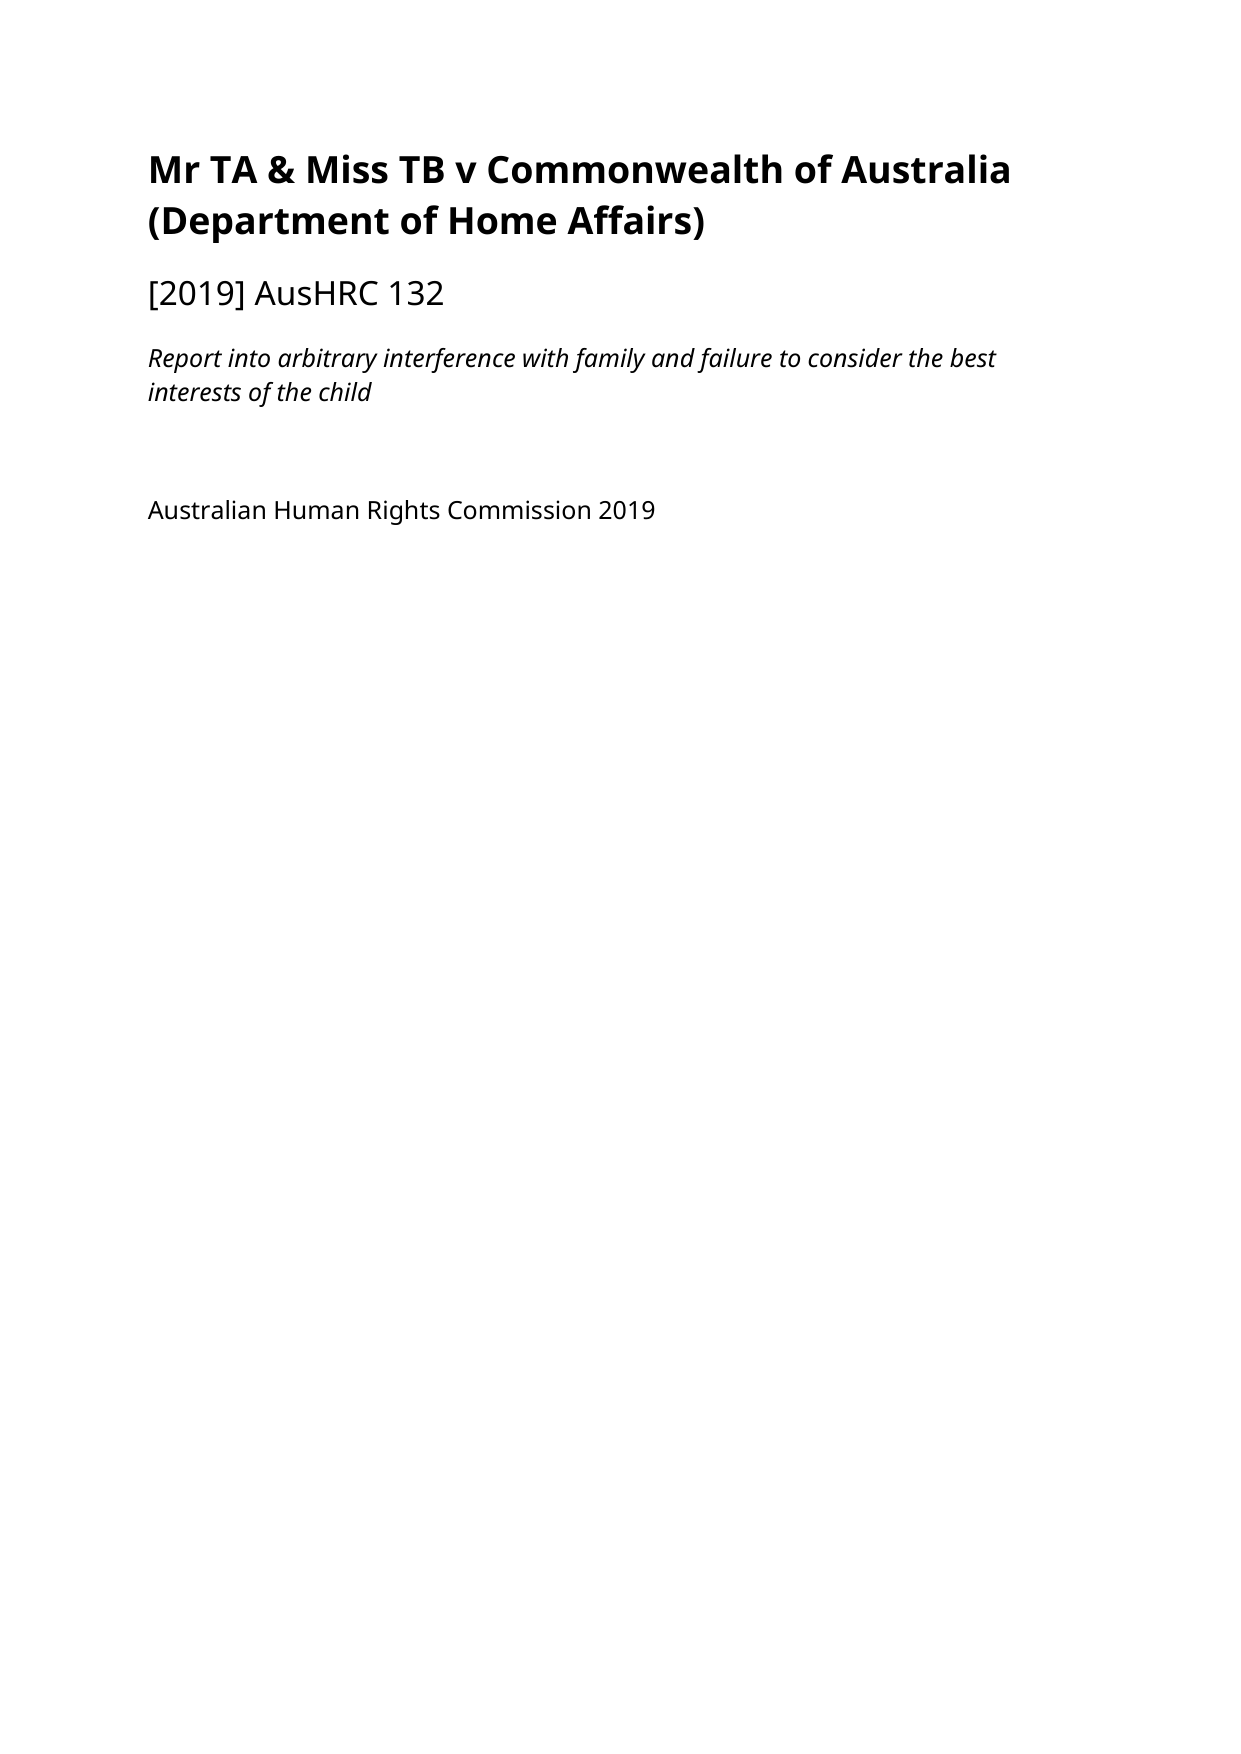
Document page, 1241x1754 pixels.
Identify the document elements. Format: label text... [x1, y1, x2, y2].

text [2019] AusHRC 132 [148, 270, 1092, 316]
text Report into arbitrary interference with family and failure to consider the best interests of the child [148, 341, 1092, 409]
text Australian Human Rights Commission 2019 [148, 493, 1092, 527]
text Mr TA & Miss TB v Commonwealth of Australia (Department of Home Affairs) [148, 143, 1092, 245]
